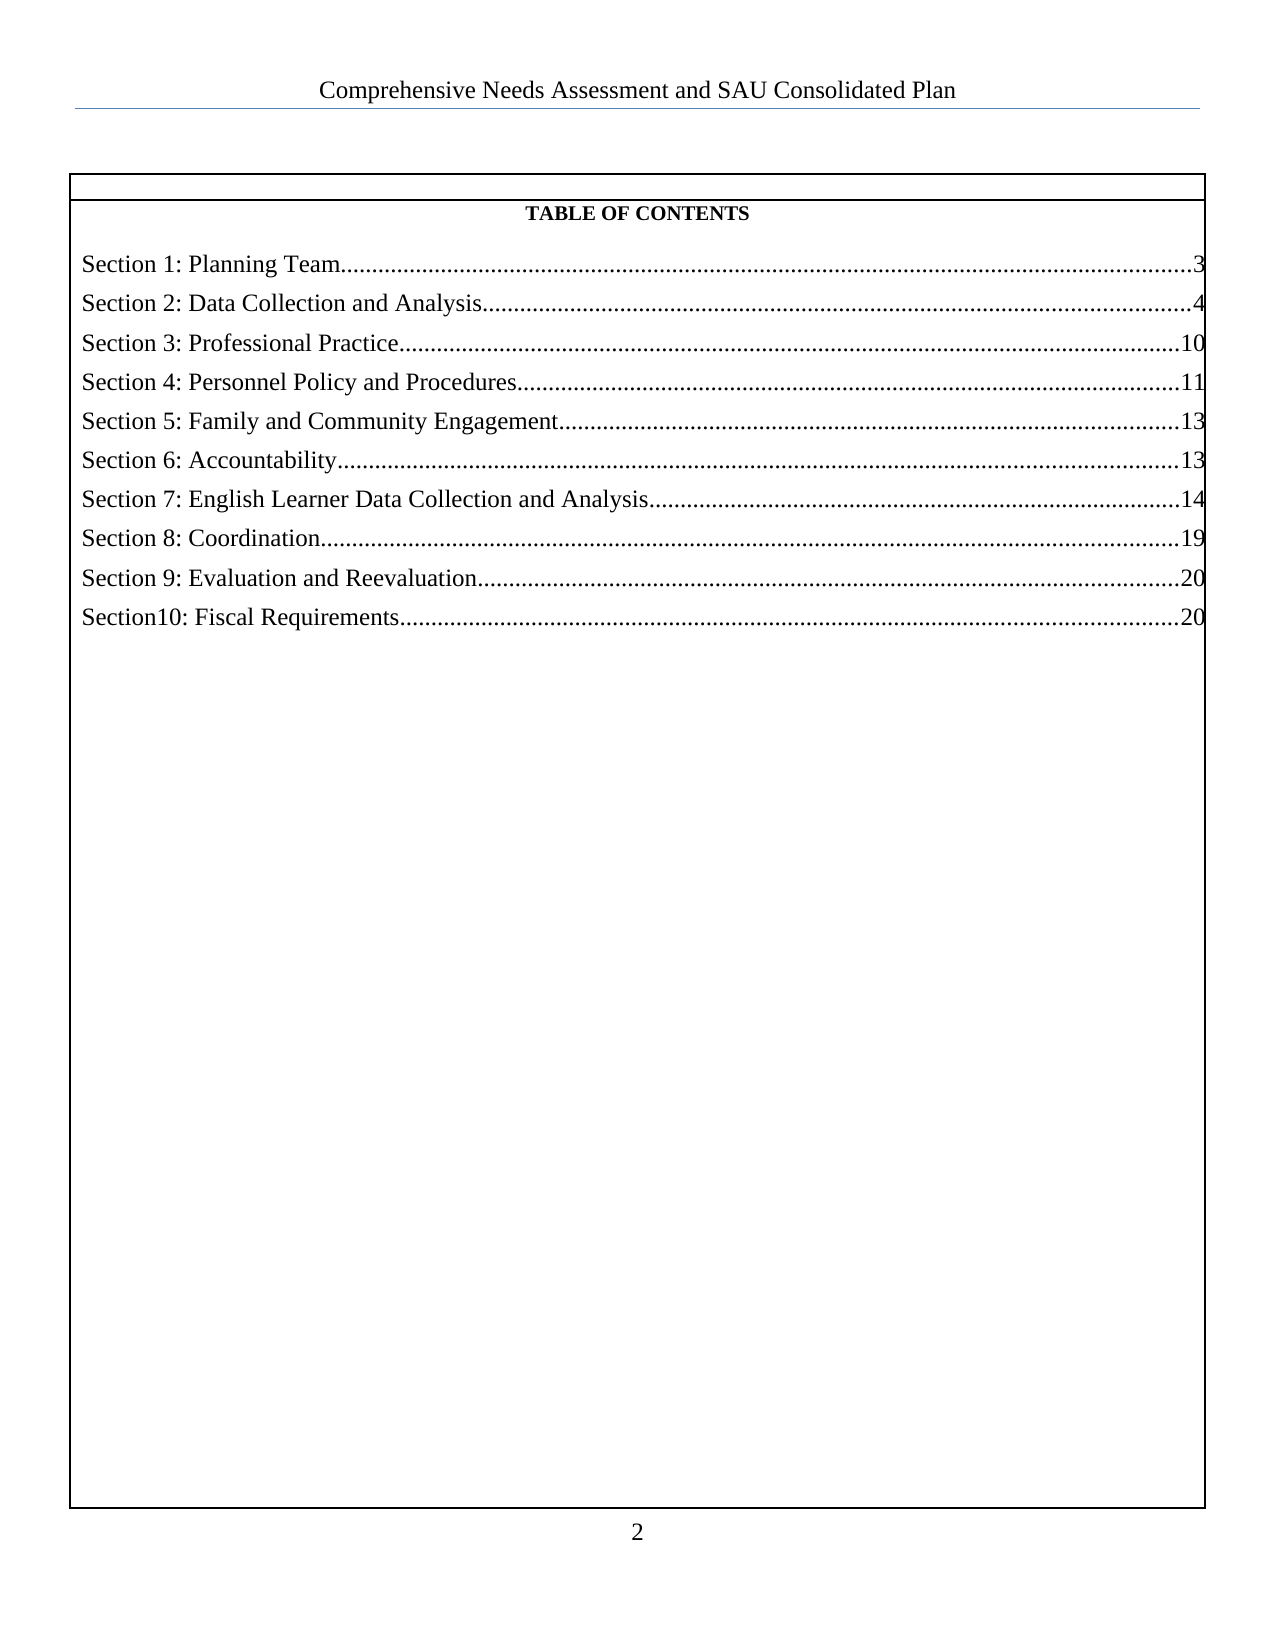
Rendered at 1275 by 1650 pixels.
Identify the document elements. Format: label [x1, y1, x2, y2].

table_cell [71, 175, 1204, 199]
table_cell [71, 201, 1204, 1507]
